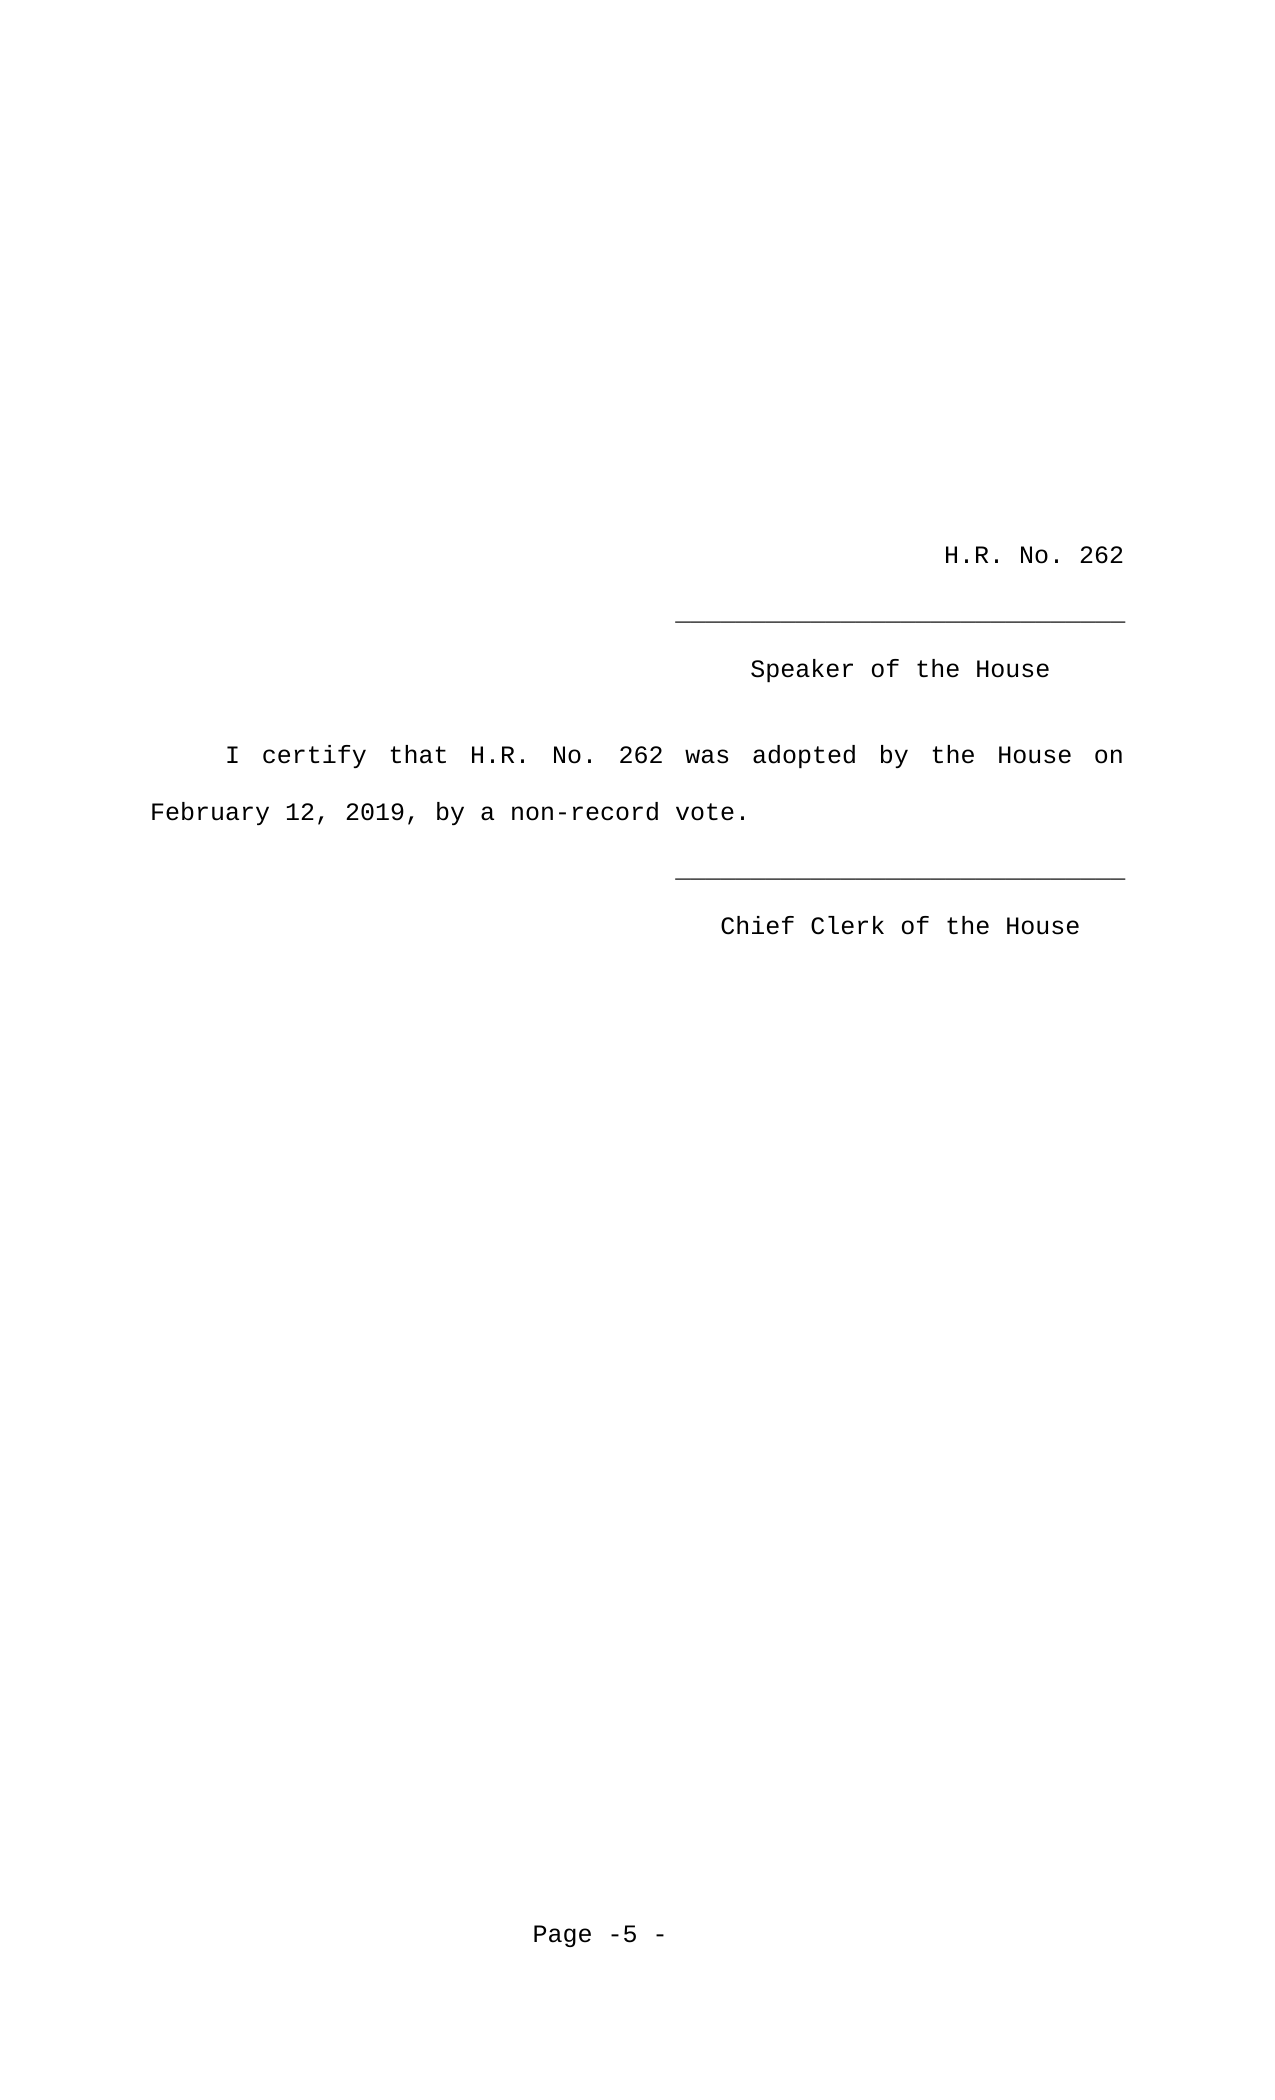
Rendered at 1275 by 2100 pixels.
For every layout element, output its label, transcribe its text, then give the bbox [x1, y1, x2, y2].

text ______________________________ [150, 599, 1125, 628]
text I certify that H.R. No. 262 was adopted by the House on February 12, 2019, by a non-record vote. [150, 742, 1125, 828]
text ______________________________ [150, 856, 1125, 885]
text Speaker of the House [150, 656, 1125, 685]
text Chief Clerk of the House [150, 913, 1125, 942]
